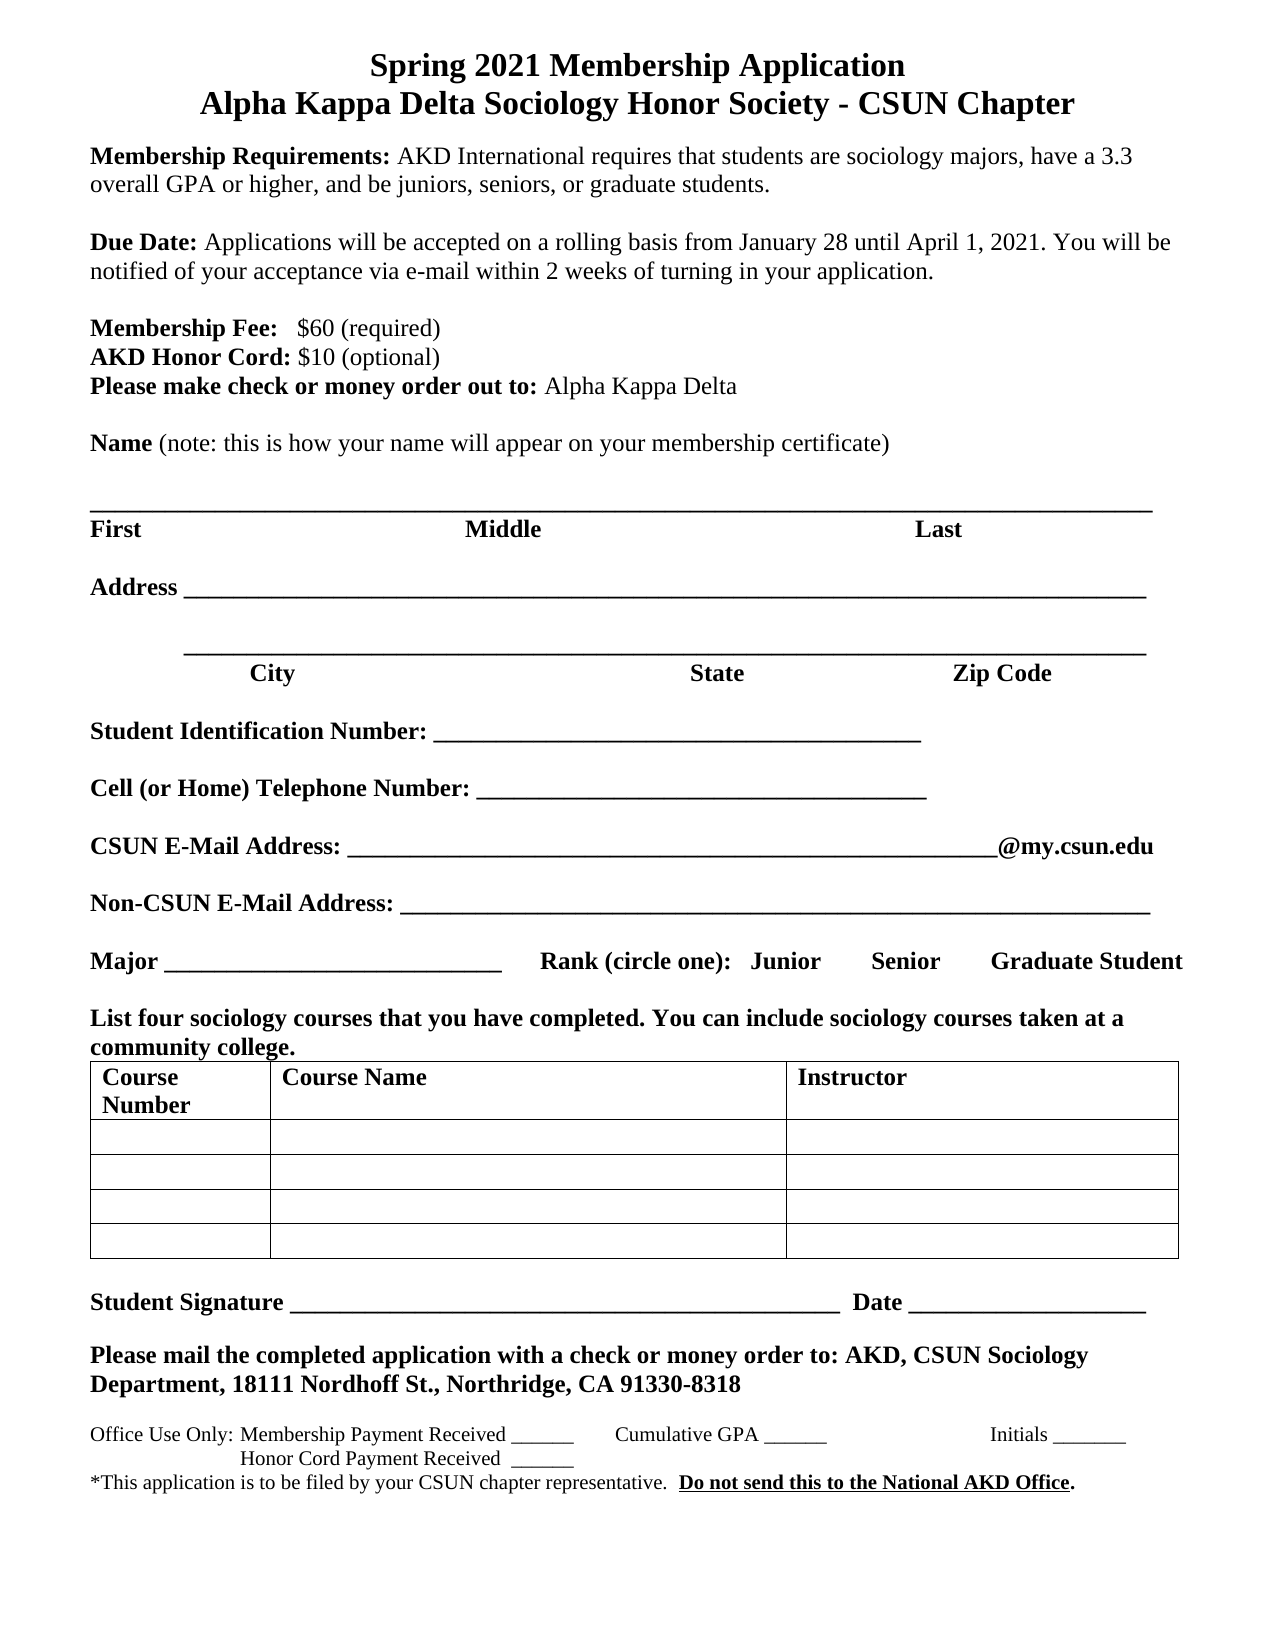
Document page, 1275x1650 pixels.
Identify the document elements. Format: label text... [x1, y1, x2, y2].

text Membership Requirements: AKD International requires that students are sociology majors, have a 3.3 overall GPA or higher, and be juniors, seniors, or graduate students. [90, 141, 1185, 198]
table_cell [787, 1190, 1178, 1223]
text Please mail the completed application with a check or money order to: AKD, CSUN Sociology Department, 18111 Nordhoff St., Northridge, CA 91330-8318 [90, 1340, 1185, 1398]
text Office Use Only: Membership Payment Received ______ Cumulative GPA ______ Initials _______ [90, 1422, 1185, 1446]
table_cell [91, 1190, 270, 1223]
text CSUN E-Mail Address: ____________________________________________________@my.csun.edu [90, 831, 1185, 859]
text Due Date: Applications will be accepted on a rolling basis from January 28 until April 1, 2021. You will be notified of your acceptance via e-mail within 2 weeks of turning in your application. [90, 227, 1185, 284]
text Name (note: this is how your name will appear on your membership certificate) [90, 428, 1185, 457]
text Student Identification Number: _______________________________________ [90, 716, 1185, 744]
text Student Signature ____________________________________________ Date ___________________ [90, 1287, 1185, 1316]
table_cell [787, 1120, 1178, 1154]
text Address _____________________________________________________________________________ [90, 572, 1185, 601]
text _____________________________________________________________________________ [90, 629, 1185, 658]
text List four sociology courses that you have completed. You can include sociology courses taken at a community college. [90, 1003, 1185, 1061]
table_cell [787, 1155, 1178, 1188]
text Major ___________________________ Rank (circle one): Junior Senior Graduate Student [90, 946, 1185, 974]
table_cell [271, 1120, 786, 1154]
table_cell [91, 1224, 270, 1258]
table_cell [787, 1224, 1178, 1258]
table_header Course Name [271, 1062, 786, 1119]
text Non-CSUN E-Mail Address: ____________________________________________________________ [90, 888, 1185, 917]
text City State Zip Code [90, 658, 1185, 687]
text *This application is to be filed by your CSUN chapter representative. Do not send this to the National AKD Office. [90, 1470, 1185, 1494]
text Cell (or Home) Telephone Number: ____________________________________ [90, 773, 1185, 802]
text Membership Fee: $60 (required) [90, 313, 1185, 342]
table_cell [271, 1224, 786, 1258]
text Alpha Kappa Delta Sociology Honor Society - CSUN Chapter [90, 83, 1185, 122]
text Honor Cord Payment Received ______ [90, 1446, 1185, 1470]
table_header Course Number [91, 1062, 270, 1119]
table_cell [91, 1155, 270, 1188]
table_cell [271, 1155, 786, 1188]
table_header Instructor [787, 1062, 1178, 1119]
text FirstMiddle Last [90, 514, 1185, 543]
text AKD Honor Cord: $10 (optional) [90, 342, 1185, 371]
text _____________________________________________________________________________________ [90, 486, 1185, 514]
table_cell [91, 1120, 270, 1154]
text Spring 2021 Membership Application [90, 45, 1185, 83]
table_cell [271, 1190, 786, 1223]
text Please make check or money order out to: Alpha Kappa Delta [90, 371, 1185, 399]
